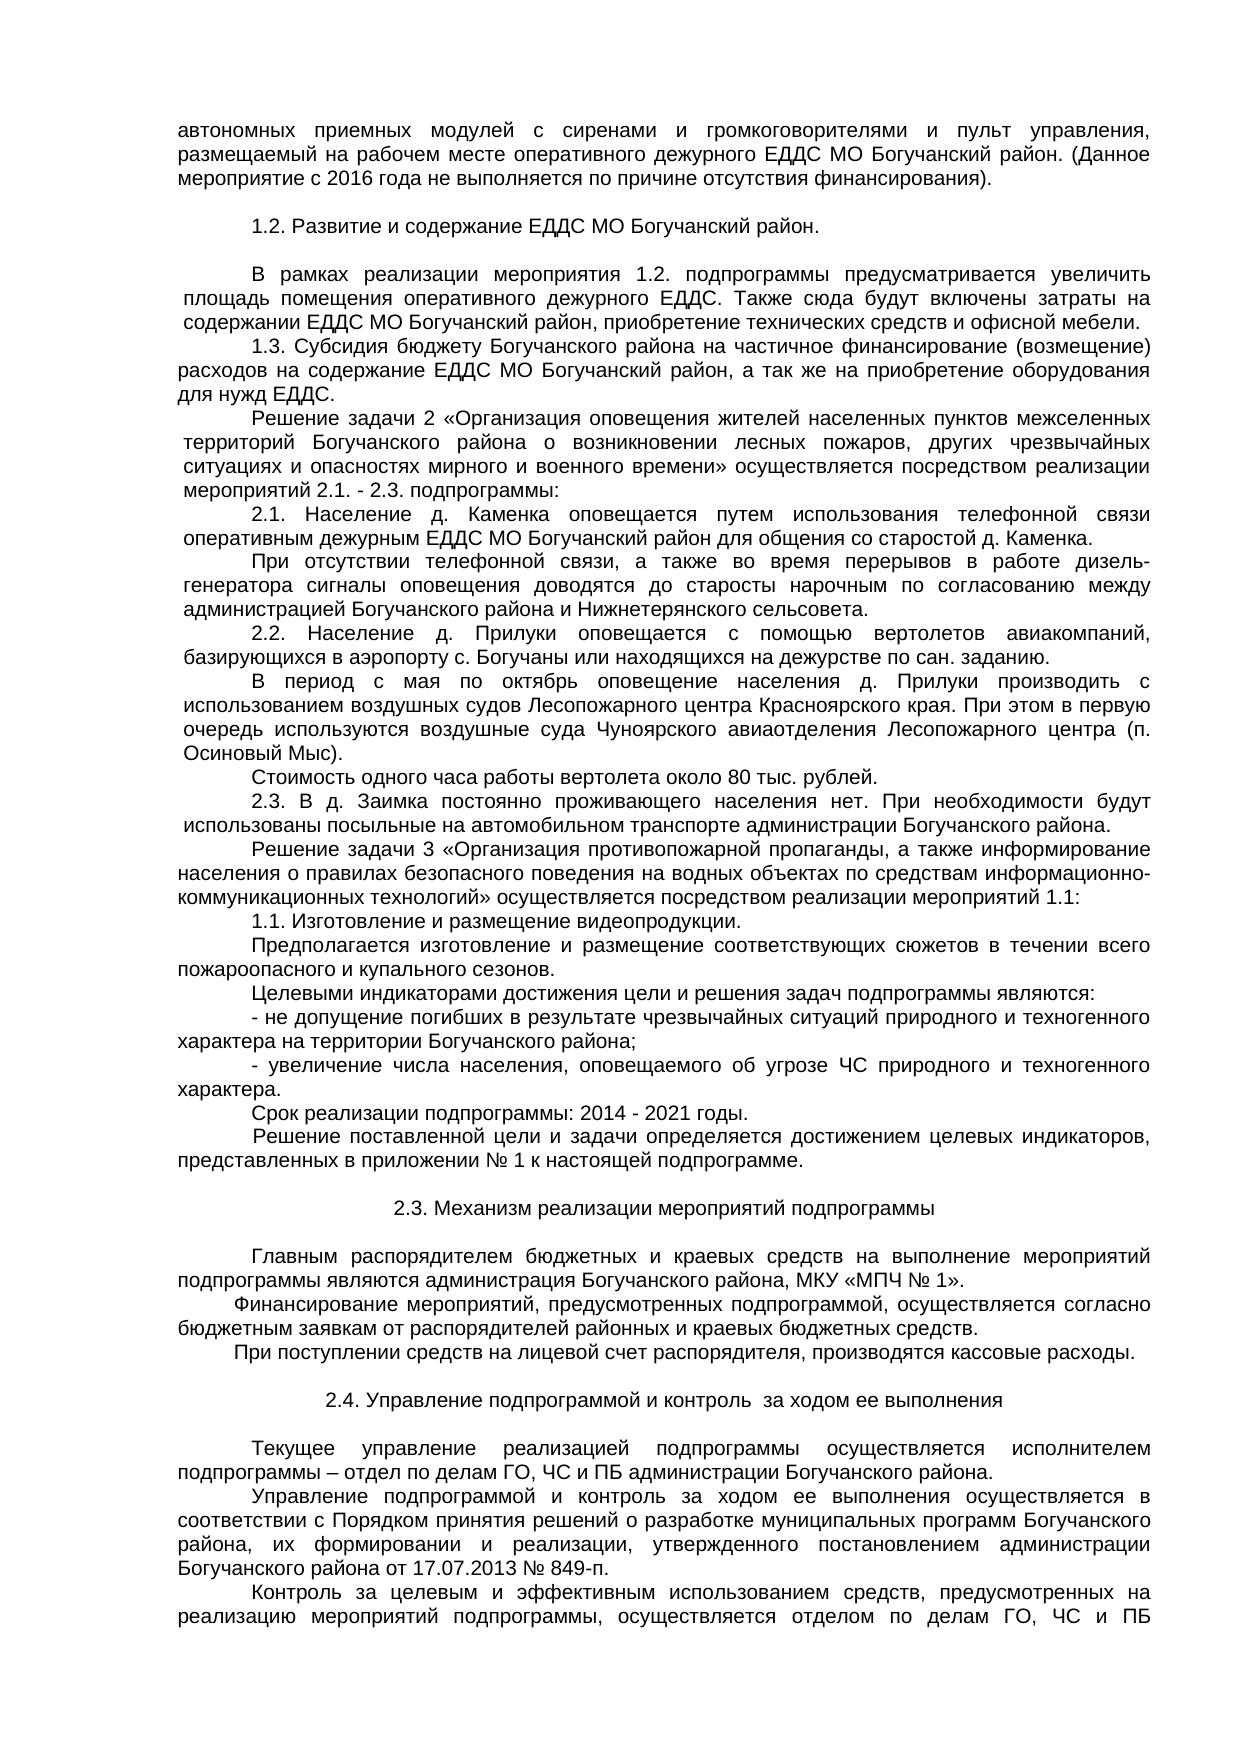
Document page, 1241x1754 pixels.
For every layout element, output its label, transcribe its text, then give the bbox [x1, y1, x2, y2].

text Стоимость одного часа работы вертолета около 80 тыс. рублей. [183, 765, 1152, 789]
text 1.2. Развитие и содержание ЕДДС МО Богучанский район. [183, 214, 1152, 238]
text - не допущение погибших в результате чрезвычайных ситуаций природного и техногенного характера на территории Богучанского района; [177, 1004, 1152, 1052]
text Решение задачи 2 «Организация оповещения жителей населенных пунктов межселенных территорий Богучанского района о возникновении лесных пожаров, других чрезвычайных ситуациях и опасностях мирного и военного времени» осуществляется посредством реализации мероприятий 2.1. - 2.3. подпрограммы: [183, 406, 1152, 501]
text Текущее управление реализацией подпрограммы осуществляется исполнителем подпрограммы – отдел по делам ГО, ЧС и ПБ администрации Богучанского района. [177, 1436, 1152, 1484]
text Срок реализации подпрограммы: 2014 - 2021 годы. [177, 1100, 1152, 1124]
text Решение поставленной цели и задачи определяется достижением целевых индикаторов, представленных в приложении № 1 к настоящей подпрограмме. [177, 1124, 1152, 1172]
text Целевыми индикаторами достижения цели и решения задач подпрограммы являются: [177, 981, 1152, 1004]
text 2.4. Управление подпрограммой и контроль за ходом ее выполнения [177, 1388, 1152, 1412]
text При поступлении средств на лицевой счет распорядителя, производятся кассовые расходы. [177, 1340, 1152, 1364]
text 2.1. Население д. Каменка оповещается путем использования телефонной связи оперативным дежурным ЕДДС МО Богучанский район для общения со старостой д. Каменка. [183, 501, 1152, 549]
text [177, 1579, 1152, 1627]
text Предполагается изготовление и размещение соответствующих сюжетов в течении всего пожароопасного и купального сезонов. [177, 933, 1152, 981]
text Финансирование мероприятий, предусмотренных подпрограммой, осуществляется согласно бюджетным заявкам от распорядителей районных и краевых бюджетных средств. [177, 1292, 1152, 1340]
text При отсутствии телефонной связи, а также во время перерывов в работе дизель-генератора сигналы оповещения доводятся до старосты нарочным по согласованию между администрацией Богучанского района и Нижнетерянского сельсовета. [183, 549, 1152, 621]
text Решение задачи 3 «Организация противопожарной пропаганды, а также информирование населения о правилах безопасного поведения на водных объектах по средствам информационно-коммуникационных технологий» осуществляется посредством реализации мероприятий 1.1: [177, 837, 1152, 909]
text В период с мая по октябрь оповещение населения д. Прилуки производить с использованием воздушных судов Лесопожарного центра Красноярского края. При этом в первую очередь используются воздушные суда Чуноярского авиаотделения Лесопожарного центра (п. Осиновый Мыс). [183, 669, 1152, 765]
text 1.1. Изготовление и размещение видеопродукции. [177, 909, 1152, 933]
text Главным распорядителем бюджетных и краевых средств на выполнение мероприятий подпрограммы являются администрация Богучанского района, МКУ «МПЧ № 1». [177, 1244, 1152, 1292]
text Управление подпрограммой и контроль за ходом ее выполнения осуществляется в соответствии с Порядком принятия решений о разработке муниципальных программ Богучанского района, их формировании и реализации, утвержденного постановлением администрации Богучанского района от 17.07.2013 № 849-п. [177, 1484, 1152, 1579]
text 2.3. В д. Заимка постоянно проживающего населения нет. При необходимости будут использованы посыльные на автомобильном транспорте администрации Богучанского района. [183, 789, 1152, 837]
text В рамках реализации мероприятия 1.2. подпрограммы предусматривается увеличить площадь помещения оперативного дежурного ЕДДС. Также сюда будут включены затраты на содержании ЕДДС МО Богучанский район, приобретение технических средств и офисной мебели. [183, 262, 1152, 334]
text 2.3. Механизм реализации мероприятий подпрограммы [177, 1196, 1152, 1220]
text - увеличение числа населения, оповещаемого об угрозе ЧС природного и техногенного характера. [177, 1052, 1152, 1100]
text 2.2. Население д. Прилуки оповещается с помощью вертолетов авиакомпаний, базирующихся в аэропорту с. Богучаны или находящихся на дежурстве по сан. заданию. [183, 621, 1152, 669]
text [177, 118, 1152, 190]
text 1.3. Субсидия бюджету Богучанского района на частичное финансирование (возмещение) расходов на содержание ЕДДС МО Богучанский район, а так же на приобретение оборудования для нужд ЕДДС. [177, 334, 1152, 406]
